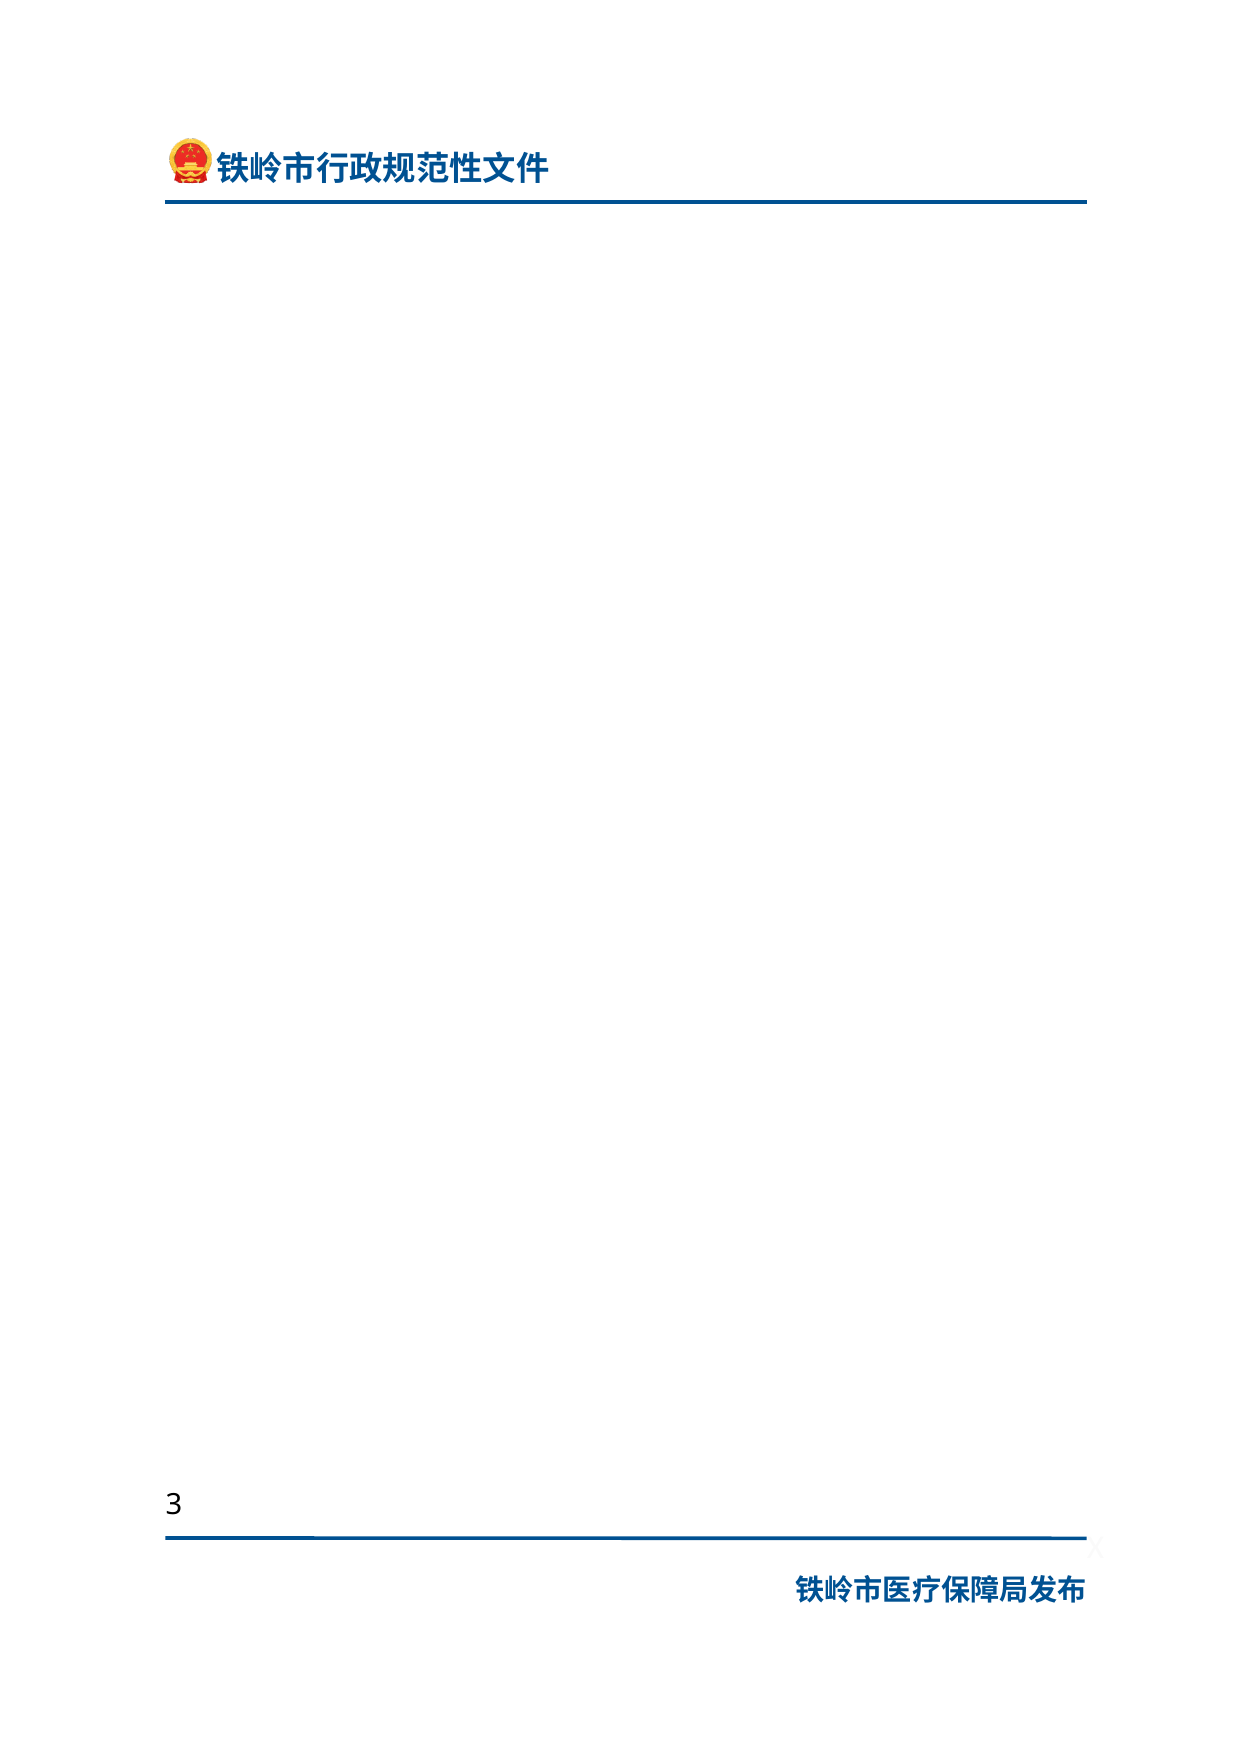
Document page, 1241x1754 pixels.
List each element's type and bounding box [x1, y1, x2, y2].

picture [165, 136, 216, 187]
